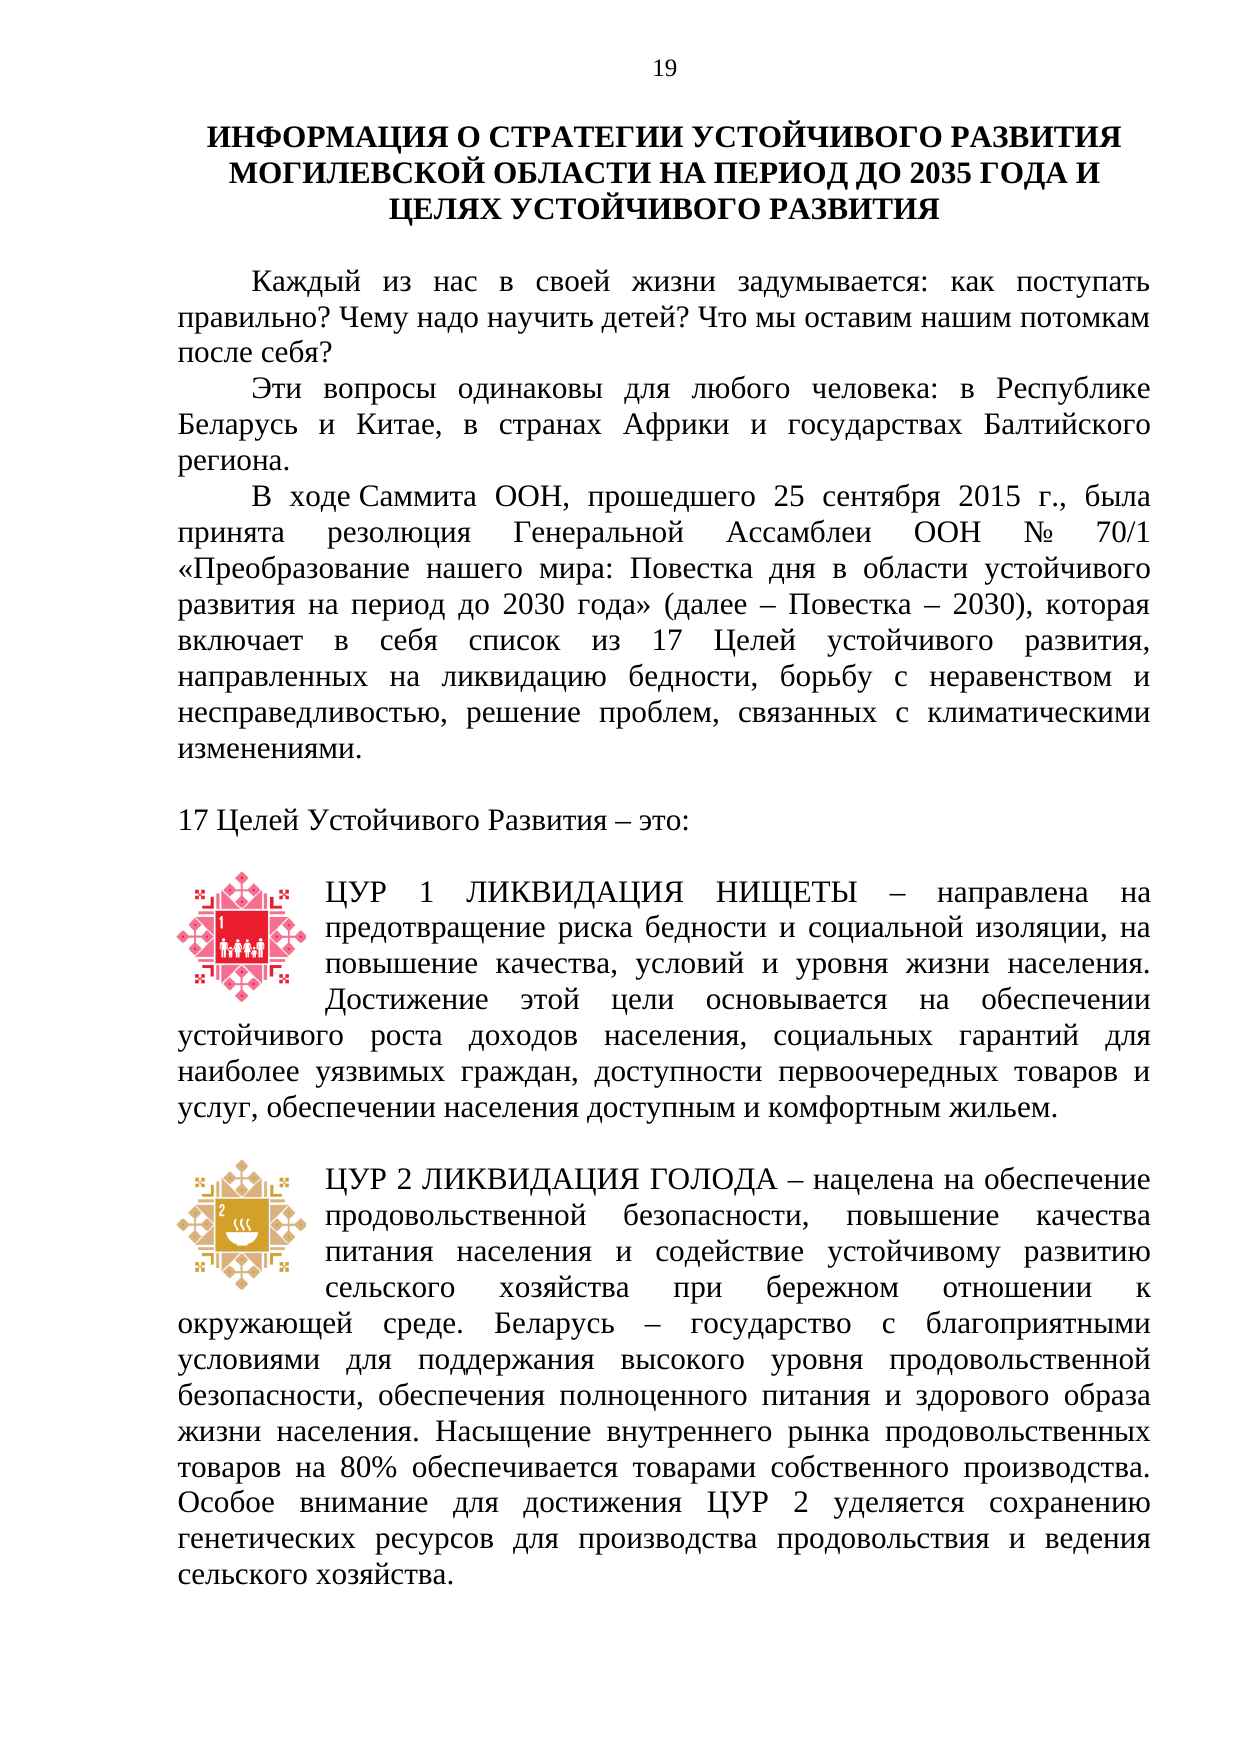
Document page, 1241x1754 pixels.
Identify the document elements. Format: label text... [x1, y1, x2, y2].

text В ходе Саммита ООН, прошедшего 25 сентября 2015 г., была принята резолюция Генеральной Ассамблеи ООН № 70/1 «Преобразование нашего мира: Повестка дня в области устойчивого развития на период до 2030 года» (далее – Повестка – 2030), которая включает в себя список из 17 Целей устойчивого развития, направленных на ликвидацию бедности, борьбу с неравенством и несправедливостью, решение проблем, связанных с климатическими изменениями. [177, 477, 1152, 765]
text 17 Целей Устойчивого Развития – это: [177, 801, 1152, 837]
text ЦУР 2 ЛИКВИДАЦИЯ ГОЛОДА – нацелена на обеспечение продовольственной безопасности, повышение качества питания населения и содействие устойчивому развитию сельского хозяйства при бережном отношении к окружающей среде. Беларусь – государство с благоприятными условиями для поддержания высокого уровня продовольственной безопасности, обеспечения полноценного питания и здорового образа жизни населения. Насыщение внутреннего рынка продовольственных товаров на 80% обеспечивается товарами собственного производства. Особое внимание для достижения ЦУР 2 уделяется сохранению генетических ресурсов для производства продовольствия и ведения сельского хозяйства. [177, 1160, 1152, 1592]
text Эти вопросы одинаковы для любого человека: в Республике Беларусь и Китае, в странах Африки и государствах Балтийского региона. [177, 370, 1152, 477]
picture [176, 871, 307, 1002]
text ИНФОРМАЦИЯ О СТРАТЕГИИ УСТОЙЧИВОГО РАЗВИТИЯ МОГИЛЕВСКОЙ ОБЛАСТИ НА ПЕРИОД ДО 2035 ГОДА И ЦЕЛЯХ УСТОЙЧИВОГО РАЗВИТИЯ [177, 118, 1152, 226]
text ЦУР 1 ЛИКВИДАЦИЯ НИЩЕТЫ – направлена на предотвращение риска бедности и социальной изоляции, на повышение качества, условий и уровня жизни населения. Достижение этой цели основывается на обеспечении устойчивого роста доходов населения, социальных гарантий для наиболее уязвимых граждан, доступности первоочередных товаров и услуг, обеспечении населения доступным и комфортным жильем. [177, 873, 1152, 1124]
text Каждый из нас в своей жизни задумывается: как поступать правильно? Чему надо научить детей? Что мы оставим нашим потомкам после себя? [177, 262, 1152, 370]
picture [176, 1159, 307, 1290]
